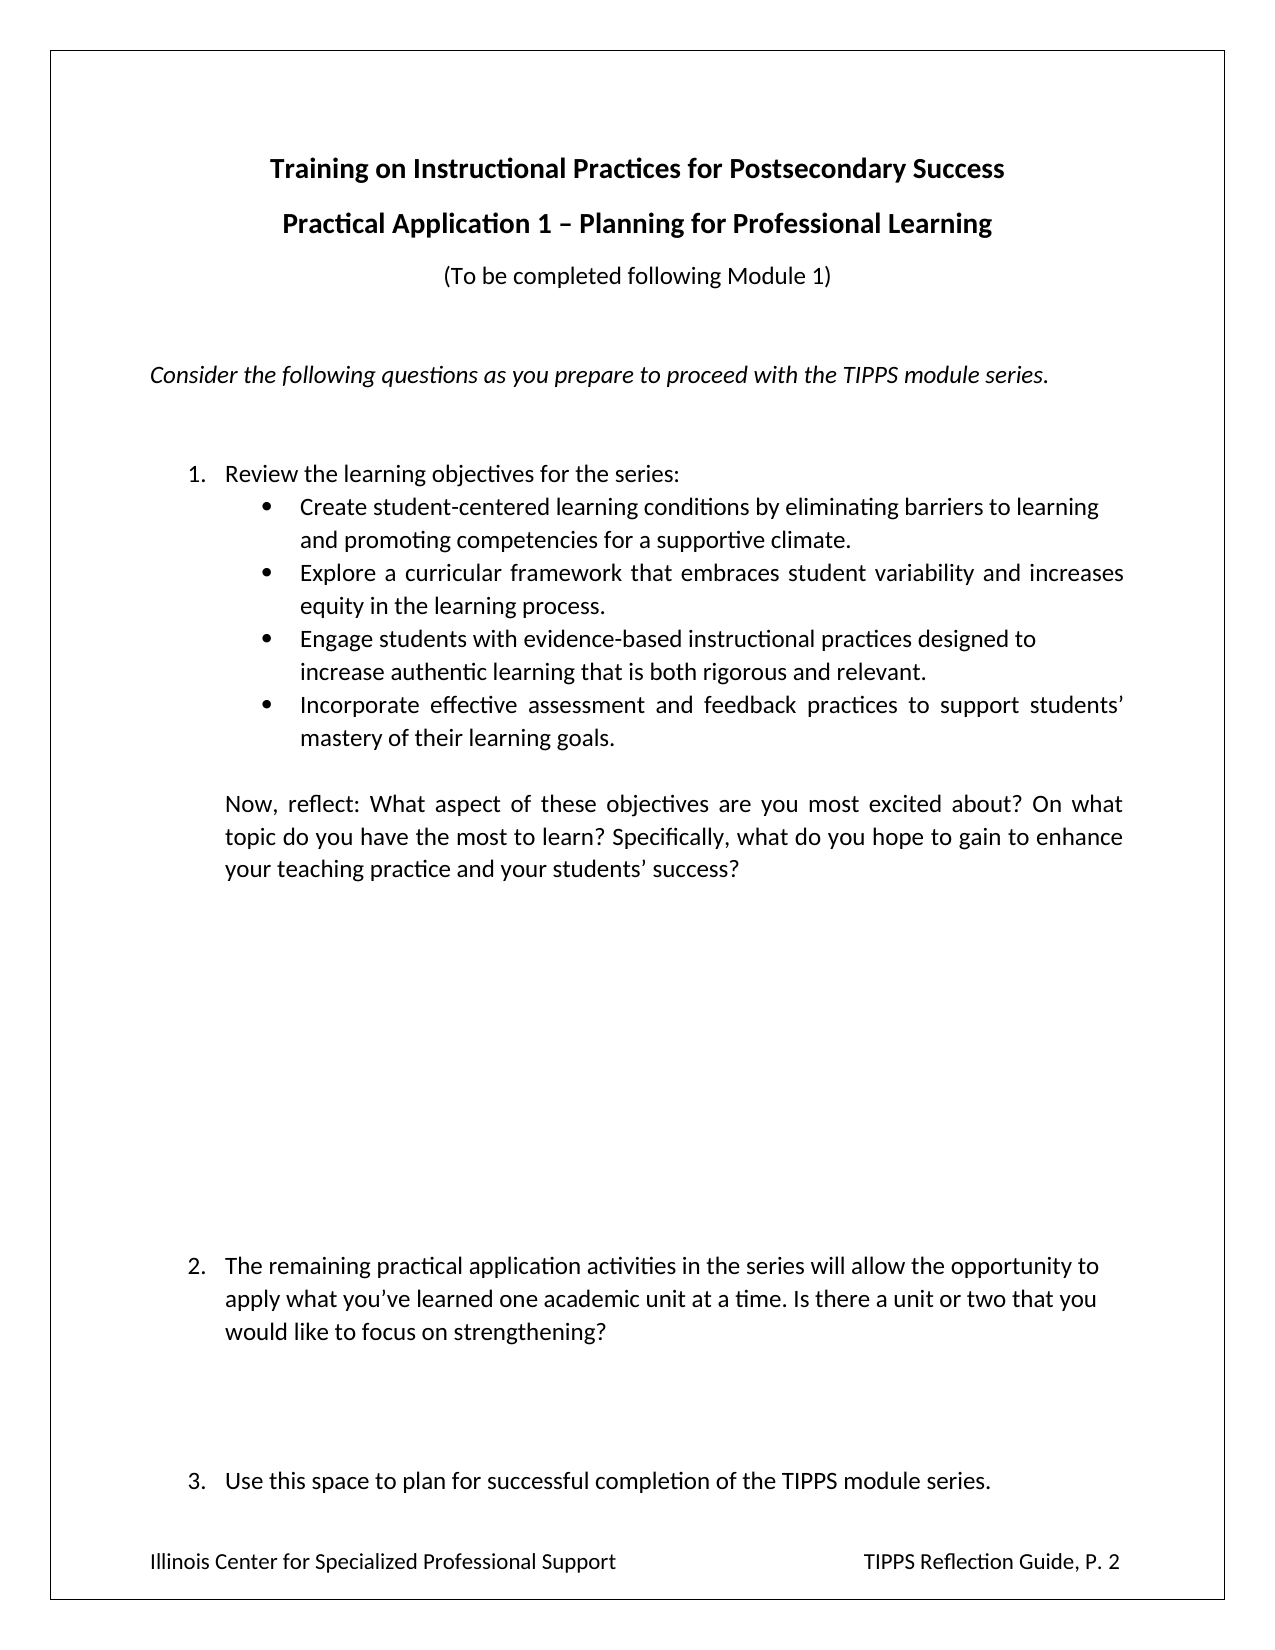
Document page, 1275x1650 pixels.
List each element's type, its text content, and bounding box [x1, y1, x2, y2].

text Consider the following questions as you prepare to proceed with the TIPPS module series. [150, 359, 1125, 390]
text Training on Instructional Practices for Postsecondary Success [150, 150, 1125, 186]
list The remaining practical application activities in the series will allow the opportunity to apply what you’ve learned one academic unit at a time. Is there a unit or two that you would like to focus on strengthening? [187, 1250, 1125, 1347]
list Explore a curricular framework that embraces student variability and increases equity in the learning process. [262, 557, 1125, 621]
list Now, reflect: What aspect of these objectives are you most excited about? On what topic do you have the most to learn? Specifically, what do you hope to gain to enhance your teaching practice and your students’ success? [225, 788, 1125, 884]
list Engage students with evidence-based instructional practices designed to increase authentic learning that is both rigorous and relevant. [262, 623, 1125, 687]
text Practical Application 1 – Planning for Professional Learning [150, 205, 1125, 241]
text (To be completed following Module 1) [150, 260, 1125, 291]
list Review the learning objectives for the series: [187, 458, 1125, 489]
list Create student-centered learning conditions by eliminating barriers to learning and promoting competencies for a supportive climate. [262, 491, 1125, 555]
list Use this space to plan for successful completion of the TIPPS module series. [187, 1465, 1125, 1495]
list Incorporate effective assessment and feedback practices to support students’ mastery of their learning goals. [262, 689, 1125, 752]
